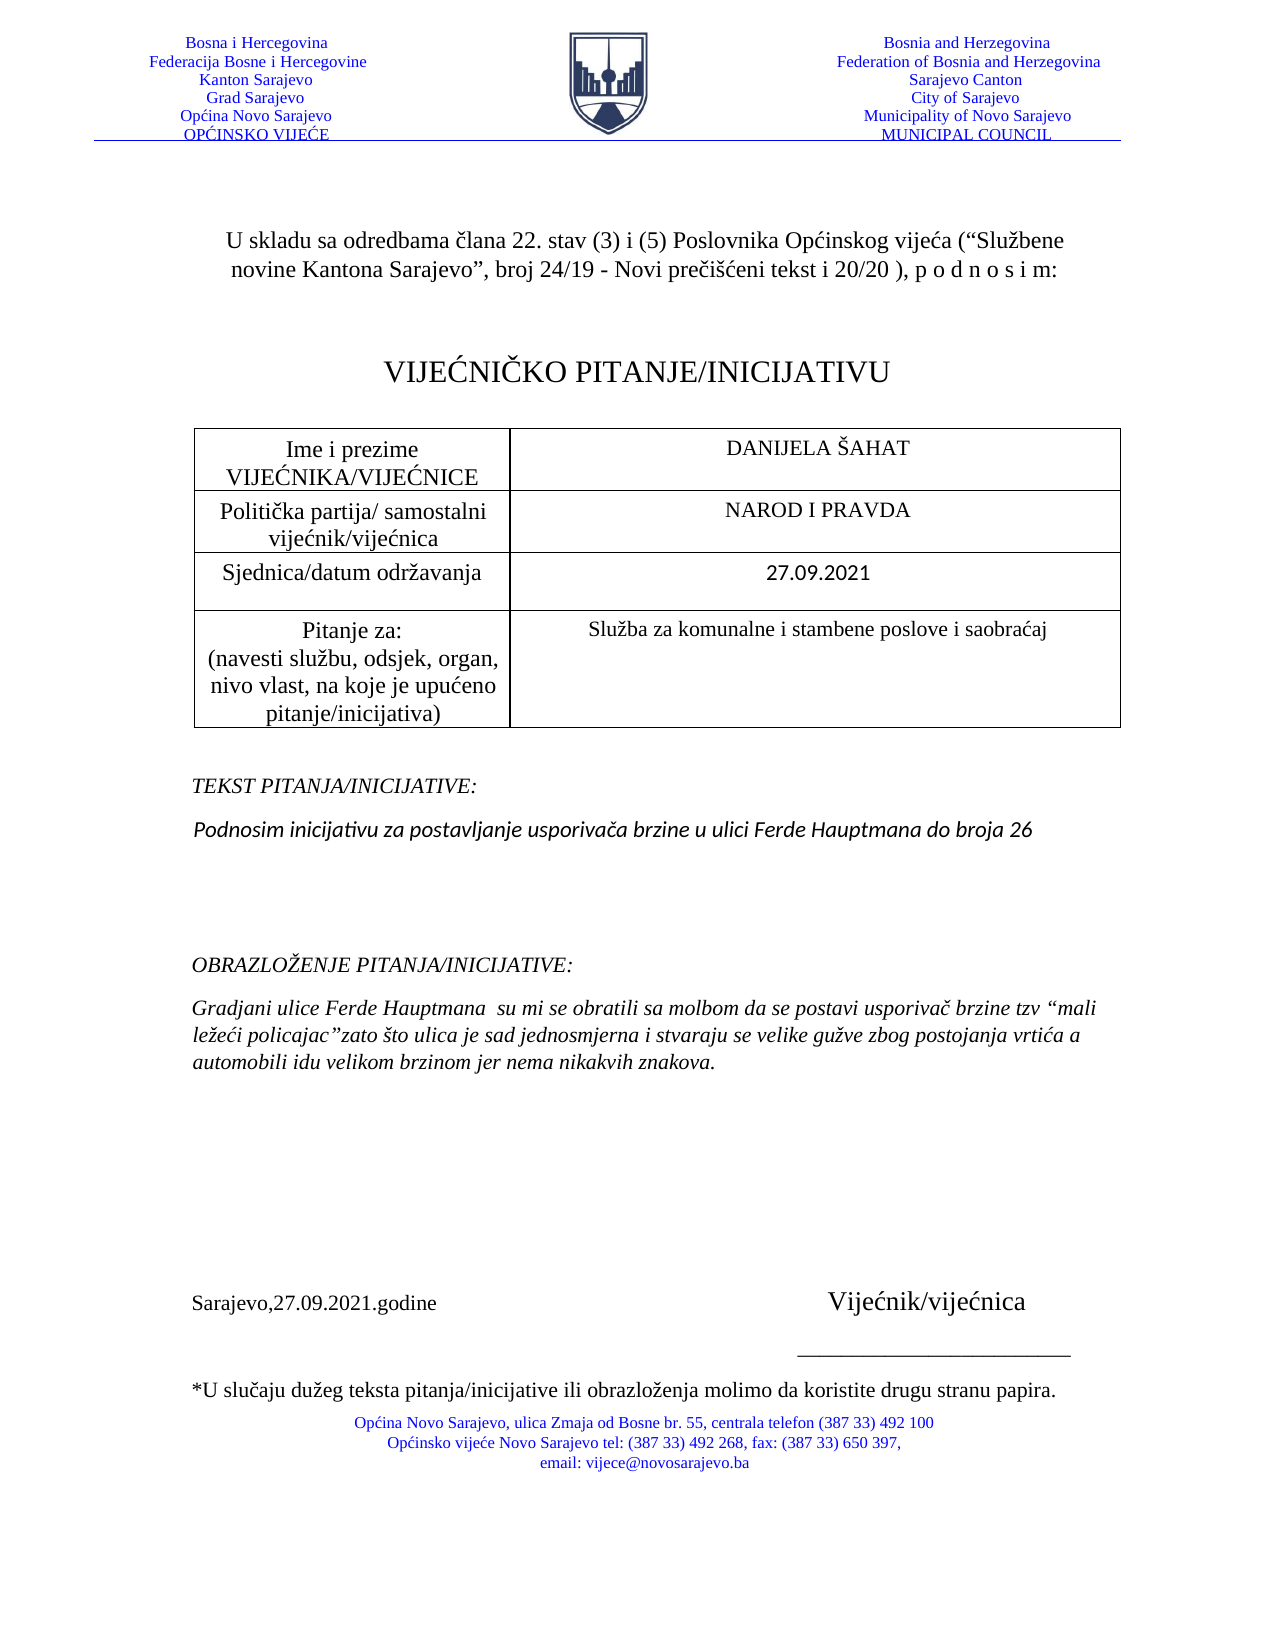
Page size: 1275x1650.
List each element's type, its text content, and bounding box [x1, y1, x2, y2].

table_cell Pitanje za: (navesti službu, odsjek, organ, nivo vlast, na koje je upućeno pitanje/inicijativa) [195, 611, 509, 727]
text _________________________ [191, 1334, 1106, 1359]
text Gradjani ulice Ferde Hauptmana su mi se obratili sa molbom da se postavi usporivač brzine tzv “mali ležeći policajac”zato što ulica je sad jednosmjerna i stvaraju se velike gužve zbog postojanja vrtića a automobili idu velikom brzinom jer nema nikakvih znakova. [191, 995, 1106, 1074]
picture [569, 32, 648, 135]
text OBRAZLOŽENJE PITANJA/INICIJATIVE: [191, 952, 1106, 977]
text Podnosim inicijativu za postavljanje usporivača brzine u ulici Ferde Hauptmana do broja 26 [193, 816, 1106, 844]
table_cell Služba za komunalne i stambene poslove i saobraćaj [511, 611, 1120, 727]
text Općinsko vijeće Novo Sarajevo tel: (387 33) 492 268, fax: (387 33) 650 397, email: vijece@novosarajevo.ba [386, 1433, 903, 1472]
text TEKST PITANJA/INICIJATIVE: [191, 773, 1106, 798]
table_cell 27.09.2021 [511, 553, 1120, 609]
subtitle VIJEĆNIČKO PITANJE/INICIJATIVU [193, 353, 1081, 389]
table_cell Politička partija/ samostalni vijećnik/vijećnica [195, 491, 509, 552]
text Sarajevo,27.09.2021.godine Vijećnik/vijećnica [191, 1285, 1106, 1316]
table_cell NAROD I PRAVDA [511, 491, 1120, 552]
table_header DANIJELA ŠAHAT [511, 429, 1120, 490]
text Općina Novo Sarajevo, ulica Zmaja od Bosne br. 55, centrala telefon (387 33) 492 100 [193, 1413, 1095, 1432]
table_header Ime i prezime VIJEĆNIKA/VIJEĆNICE [195, 429, 509, 490]
table_cell Sjednica/datum održavanja [195, 553, 509, 609]
text U skladu sa odredbama člana 22. stav (3) i (5) Poslovnika Općinskog vijeća (“Službene novine Kantona Sarajevo”, broj 24/19 - Novi prečišćeni tekst i 20/20 ), p o d n o s i m: [226, 226, 1106, 283]
text *U slučaju dužeg teksta pitanja/inicijative ili obrazloženja molimo da koristite drugu stranu papira. [191, 1377, 1106, 1402]
